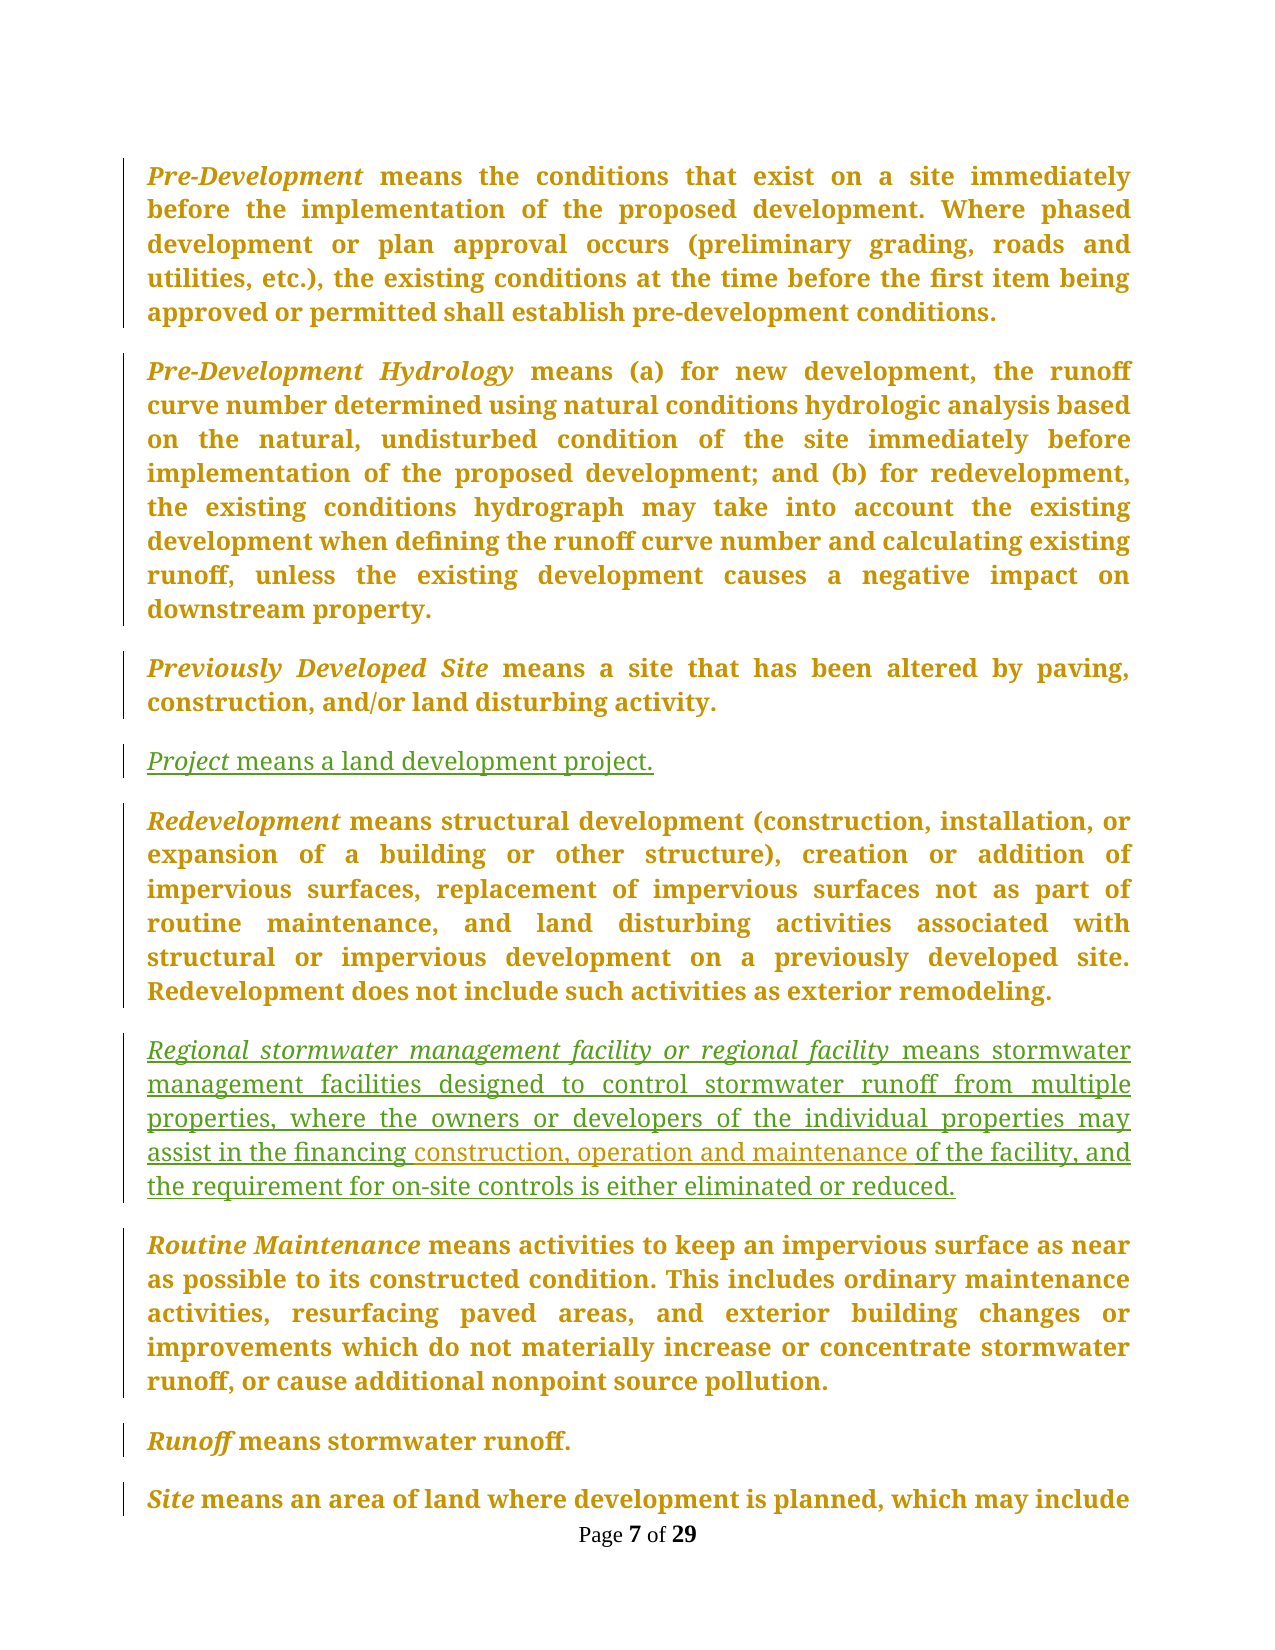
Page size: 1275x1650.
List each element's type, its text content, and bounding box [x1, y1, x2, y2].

text Runoff means stormwater runoff. [147, 1423, 1131, 1457]
text Routine Maintenance means activities to keep an impervious surface as near as possible to its constructed condition. This includes ordinary maintenance activities, resurfacing paved areas, and exterior building changes or improvements which do not materially increase or concentrate stormwater runoff, or cause additional nonpoint source pollution. [147, 1228, 1131, 1398]
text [147, 1482, 1131, 1516]
text Previously Developed Site means a site that has been altered by paving, construction, and/or land disturbing activity. [147, 651, 1131, 719]
text Pre-Development Hydrology means (a) for new development, the runoff curve number determined using natural conditions hydrologic analysis based on the natural, undisturbed condition of the site immediately before implementation of the proposed development; and (b) for redevelopment, the existing conditions hydrograph may take into account the existing development when defining the runoff curve number and calculating existing runoff, unless the existing development causes a negative impact on downstream property. [147, 353, 1131, 626]
text Pre-Development means the conditions that exist on a site immediately before the implementation of the proposed development. Where phased development or plan approval occurs (preliminary grading, roads and utilities, etc.), the existing conditions at the time before the first item being approved or permitted shall establish pre-development conditions. [147, 158, 1131, 328]
text Redevelopment means structural development (construction, installation, or expansion of a building or other structure), creation or addition of impervious surfaces, replacement of impervious surfaces not as part of routine maintenance, and land disturbing activities associated with structural or impervious development on a previously developed site. Redevelopment does not include such activities as exterior remodeling. [147, 803, 1131, 1007]
